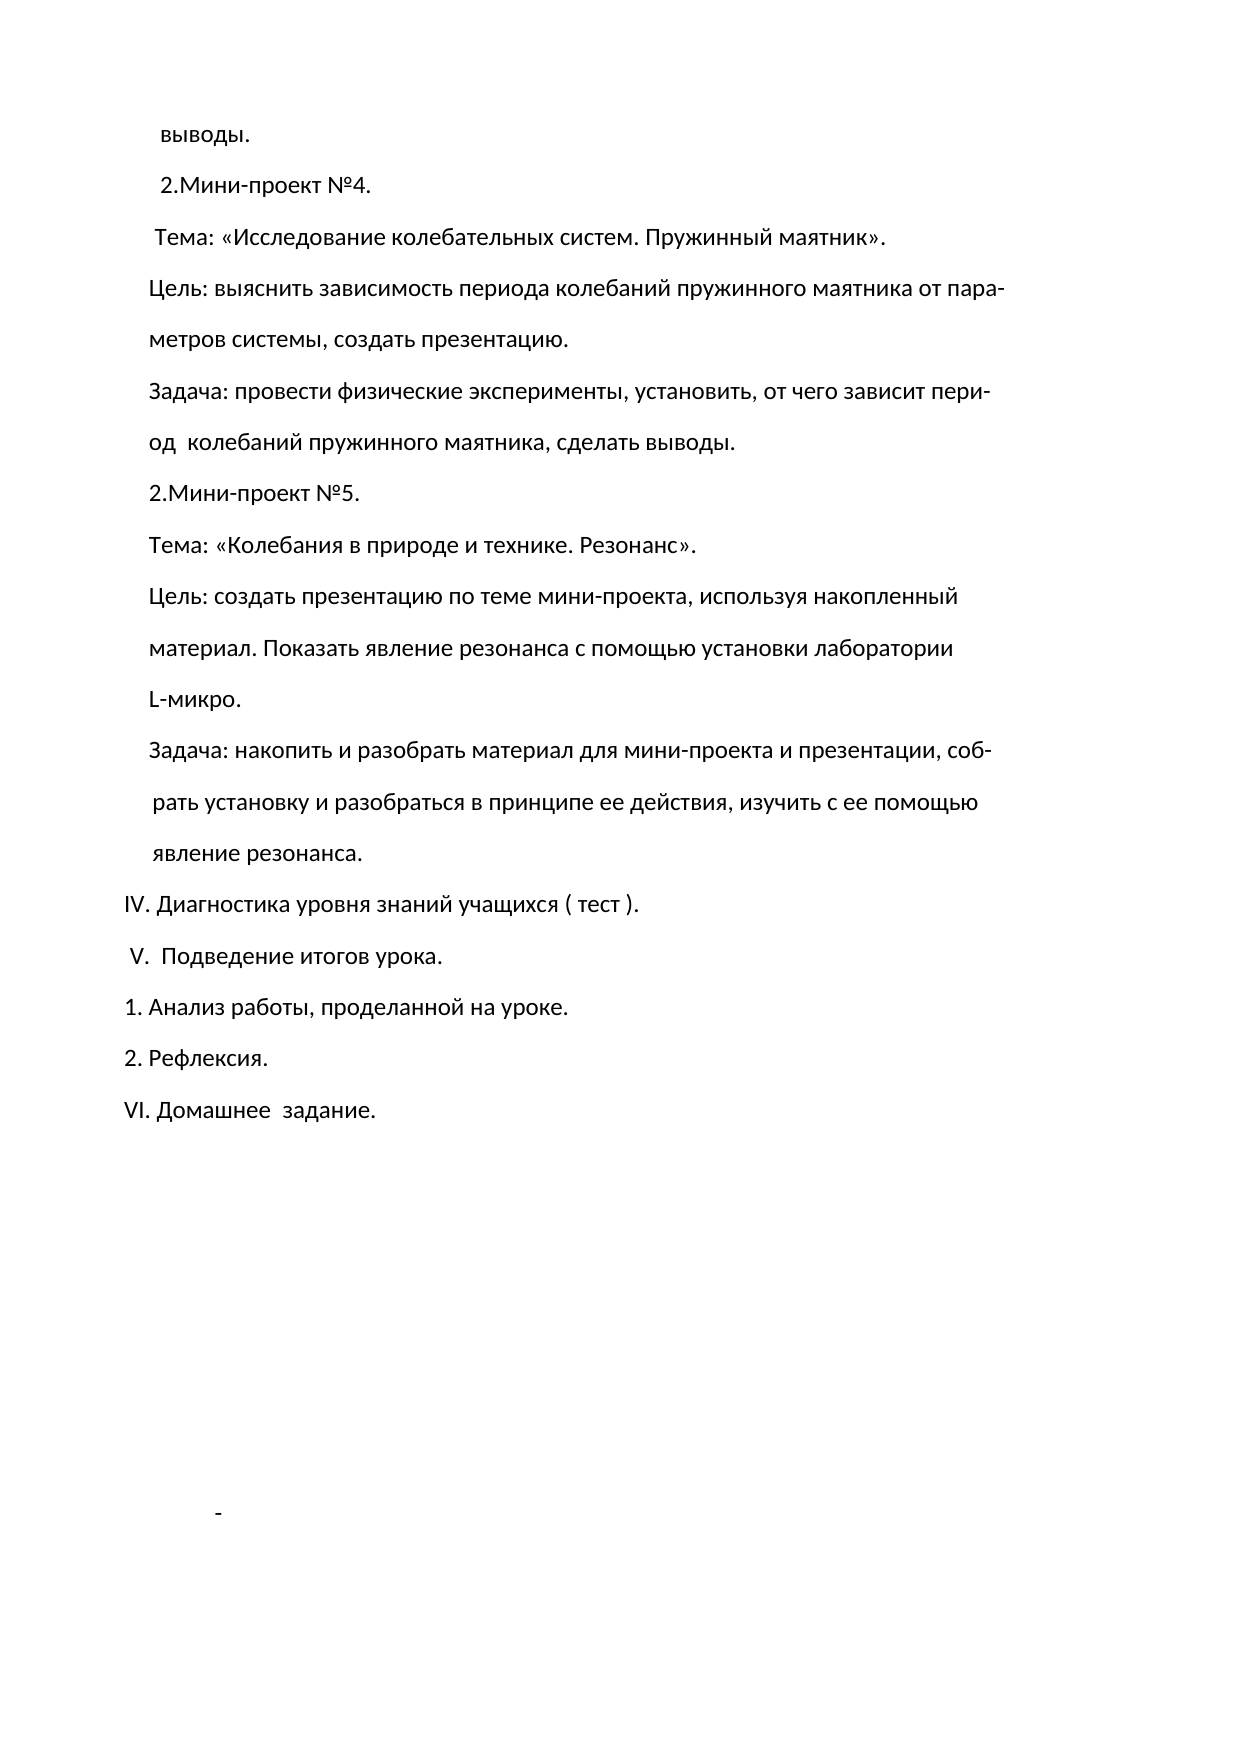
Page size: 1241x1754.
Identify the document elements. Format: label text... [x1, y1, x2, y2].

text явление резонанса. [118, 837, 1167, 868]
text - [118, 1497, 1167, 1528]
text VI. Домашнее задание. [118, 1094, 1167, 1124]
text IV. Диагностика уровня знаний учащихся ( тест ). [118, 888, 1167, 919]
text Задача: провести физические эксперименты, установить, от чего зависит пери- [103, 375, 1167, 405]
text Задача: накопить и разобрать материал для мини-проекта и презентации, соб- [103, 734, 1167, 765]
text 2.Мини-проект №4. [103, 169, 1167, 200]
text Цель: выяснить зависимость периода колебаний пружинного маятника от пара- [103, 272, 1167, 303]
text 2. Рефлексия. [118, 1042, 1167, 1073]
text Цель: создать презентацию по теме мини-проекта, используя накопленный [103, 580, 1167, 611]
text L-микро. [103, 683, 1167, 713]
text Тема: «Колебания в природе и технике. Резонанс». [103, 529, 1167, 559]
text Тема: «Исследование колебательных систем. Пружинный маятник». [103, 221, 1167, 251]
text материал. Показать явление резонанса с помощью установки лаборатории [103, 632, 1167, 662]
text од колебаний пружинного маятника, сделать выводы. [103, 426, 1167, 457]
text V. Подведение итогов урока. [118, 940, 1167, 970]
text метров системы, создать презентацию. [103, 323, 1167, 354]
text 1. Анализ работы, проделанной на уроке. [118, 991, 1167, 1022]
text выводы. [154, 118, 1167, 149]
text рать установку и разобраться в принципе ее действия, изучить с ее помощью [118, 786, 1167, 816]
text 2.Мини-проект №5. [103, 478, 1167, 508]
